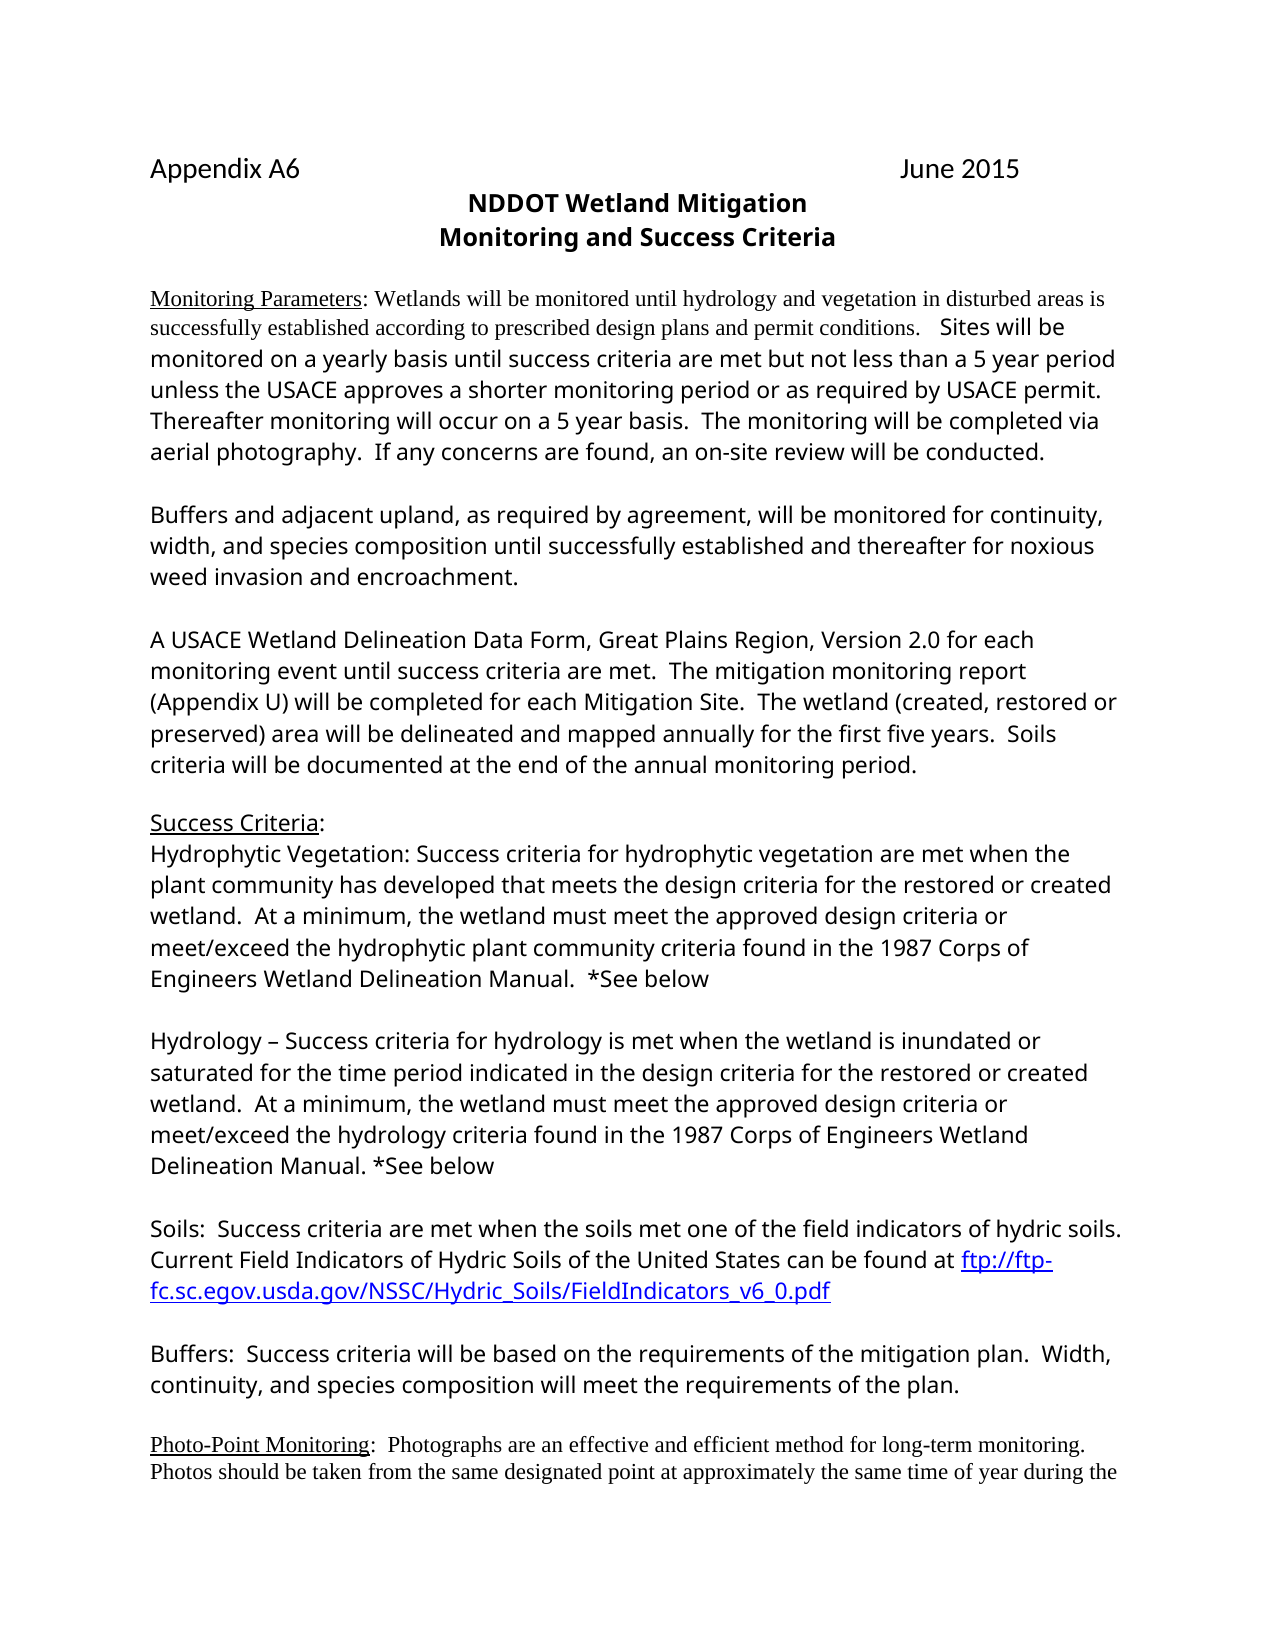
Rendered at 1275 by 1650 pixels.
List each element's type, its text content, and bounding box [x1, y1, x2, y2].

text Appendix A6 June 2015 [150, 150, 1125, 186]
text Monitoring and Success Criteria [150, 220, 1125, 254]
text Soils: Success criteria are met when the soils met one of the field indicators of hydric soils. Current Field Indicators of Hydric Soils of the United States can be found at ftp://ftp-fc.sc.egov.usda.gov/NSSC/Hydric_Soils/FieldIndicators_v6_0.pdf [150, 1213, 1125, 1306]
text Hydrophytic Vegetation: Success criteria for hydrophytic vegetation are met when the plant community has developed that meets the design criteria for the restored or created wetland. At a minimum, the wetland must meet the approved design criteria or meet/exceed the hydrophytic plant community criteria found in the 1987 Corps of Engineers Wetland Delineation Manual. *See below [150, 838, 1125, 994]
text Success Criteria: [150, 806, 1125, 838]
text Buffers and adjacent upland, as required by agreement, will be monitored for continuity, width, and species composition until successfully established and thereafter for noxious weed invasion and encroachment. [150, 499, 1125, 593]
text Buffers: Success criteria will be based on the requirements of the mitigation plan. Width, continuity, and species composition will meet the requirements of the plan. [150, 1338, 1125, 1400]
text Monitoring Parameters: Wetlands will be monitored until hydrology and vegetation in disturbed areas is successfully established according to prescribed design plans and permit conditions. Sites will be monitored on a yearly basis until success criteria are met but not less than a 5 year period unless the USACE approves a shorter monitoring period or as required by USACE permit. Thereafter monitoring will occur on a 5 year basis. The monitoring will be completed via aerial photography. If any concerns are found, an on-site review will be conducted. [150, 285, 1125, 468]
text Hydrology – Success criteria for hydrology is met when the wetland is inundated or saturated for the time period indicated in the design criteria for the restored or created wetland. At a minimum, the wetland must meet the approved design criteria or meet/exceed the hydrology criteria found in the 1987 Corps of Engineers Wetland Delineation Manual. *See below [150, 1025, 1125, 1181]
text A USACE Wetland Delineation Data Form, Great Plains Region, Version 2.0 for each monitoring event until success criteria are met. The mitigation monitoring report (Appendix U) will be completed for each Mitigation Site. The wetland (created, restored or preserved) area will be delineated and mapped annually for the first five years. Soils criteria will be documented at the end of the annual monitoring period. [150, 624, 1125, 780]
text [150, 1431, 1125, 1484]
text NDDOT Wetland Mitigation [150, 186, 1125, 220]
